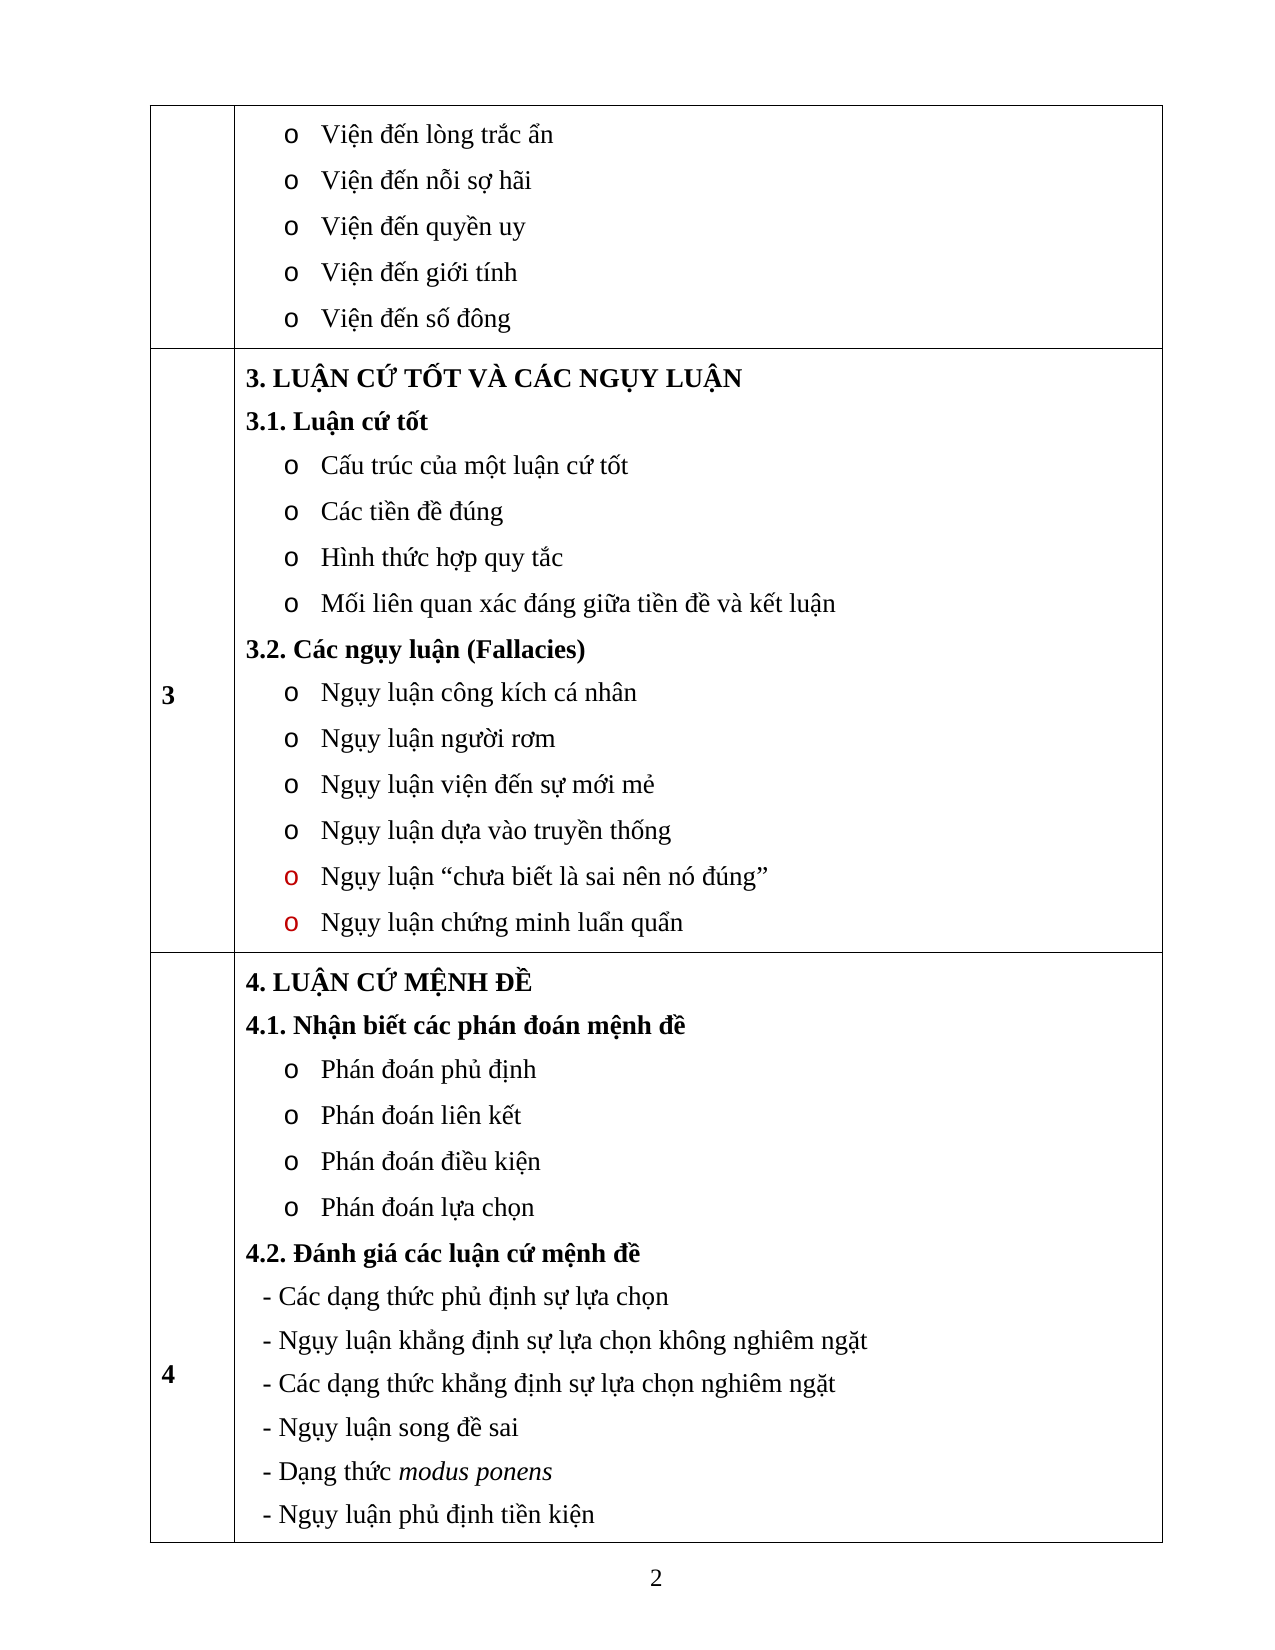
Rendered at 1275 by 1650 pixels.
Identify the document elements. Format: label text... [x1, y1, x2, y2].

table_cell 2 [151, 106, 234, 348]
table_cell 3. LUẬN CỨ TỐT VÀ CÁC NGỤY LUẬN 3.1. Luận cứ tốt Cấu trúc của một luận cứ tốt Các tiền đề đúng Hình thức hợp quy tắc Mối liên quan xác đáng giữa tiền đề và kết luận 3.2. Các ngụy luận (Fallacies) Ngụy luận công kích cá nhân Ngụy luận người rơm Ngụy luận viện đến sự mới mẻ Ngụy luận dựa vào truyền thống Ngụy luận “chưa biết là sai nên nó đúng” Ngụy luận chứng minh luẩn quẩn [235, 349, 1162, 952]
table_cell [235, 106, 1162, 348]
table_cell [235, 953, 1162, 1542]
table_cell 4 [151, 953, 234, 1542]
table_cell 3 [151, 349, 234, 952]
